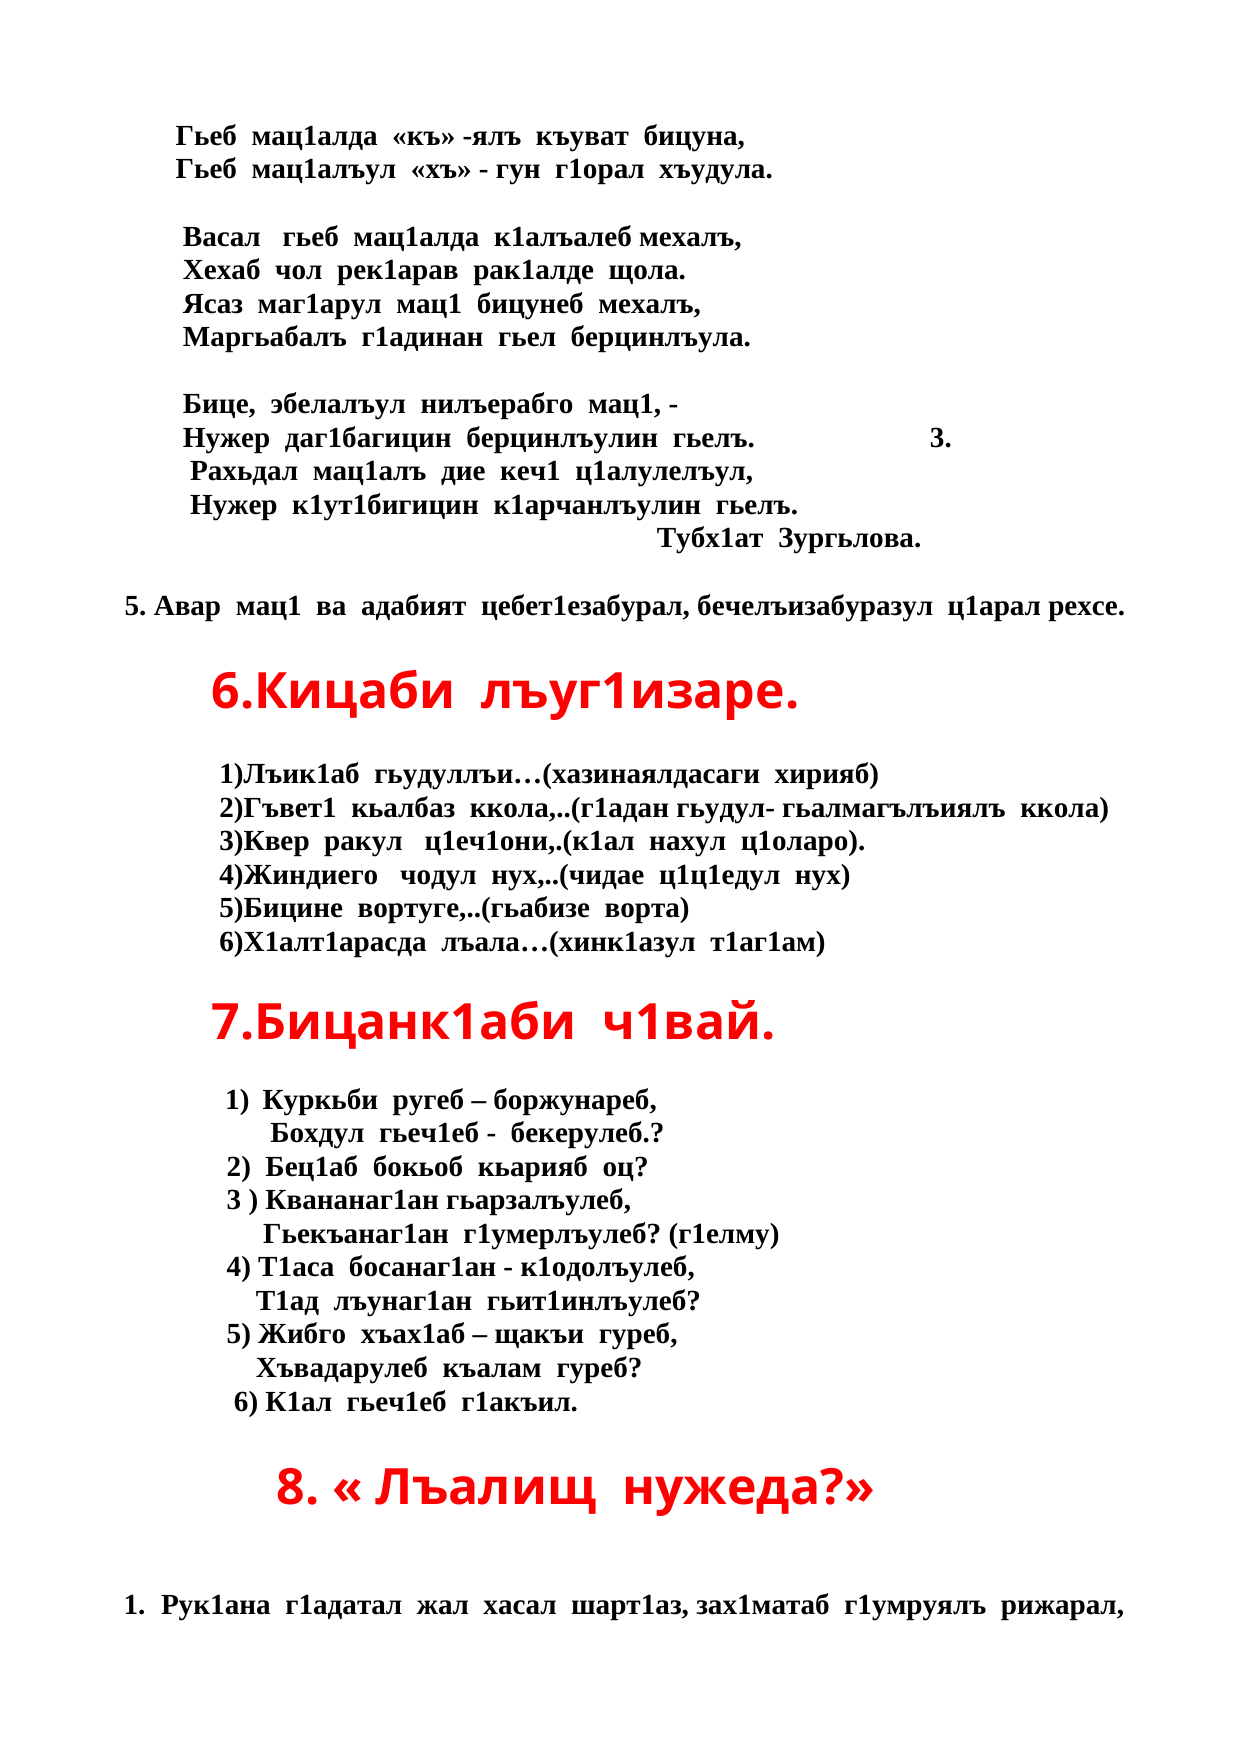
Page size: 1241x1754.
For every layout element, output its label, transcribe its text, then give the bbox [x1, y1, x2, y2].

text 6.Кицаби лъуг1изаре. [29, 655, 1211, 723]
text 5. Авар мац1 ва адабият цебет1езабурал, бечелъизабуразул ц1арал рехсе. [29, 588, 1211, 621]
text Гьеб мац1алъул «хъ» - гун г1орал хъудула. [29, 152, 1211, 185]
text Гьекъанаг1ан г1умерлъулеб? (г1елму) [29, 1216, 1211, 1249]
list Куркьби ругеб – боржунареб, [225, 1082, 1211, 1115]
text Бице, эбелалъул нилъерабго мац1, - [29, 386, 1211, 420]
text Т1ад лъунаг1ан гьит1инлъулеб? [29, 1283, 1211, 1317]
text Бохдул гьеч1еб - бекерулеб.? [29, 1115, 1211, 1149]
text 6) К1ал гьеч1еб г1акъил. [29, 1384, 1211, 1417]
text 3 ) Квананаг1ан гьарзалъулеб, [29, 1182, 1211, 1216]
text 4)Жиндиего чодул нух,..(чидае ц1ц1едул нух) [29, 857, 1211, 891]
list Рук1ана г1адатал жал хасал шарт1аз, зах1матаб г1умруялъ рижарал, [123, 1587, 1211, 1621]
text 1)Лъик1аб гьудуллъи…(хазинаялдасаги хирияб) [29, 756, 1211, 790]
text Васал гьеб мац1алда к1алъалеб мехалъ, [29, 219, 1211, 252]
text Маргьабалъ г1адинан гьел берцинлъула. [29, 319, 1211, 353]
text Тубх1ат Зургьлова. [29, 521, 1211, 554]
text 8. « Лъалищ нужеда?» [29, 1451, 1211, 1519]
text Хъвадарулеб къалам гуреб? [29, 1350, 1211, 1384]
text Хехаб чол рек1арав рак1алде щола. [29, 252, 1211, 286]
text Гьеб мац1алда «къ» -ялъ къуват бицуна, [29, 118, 1211, 152]
text 3)Квер ракул ц1еч1они,.(к1ал нахул ц1оларо). [29, 823, 1211, 857]
text Ясаз маг1арул мац1 бицунеб мехалъ, [29, 286, 1211, 319]
text 6)Х1алт1арасда лъала…(хинк1азул т1аг1ам) [29, 924, 1211, 958]
text 2) Бец1аб бокьоб кьарияб оц? [29, 1149, 1211, 1182]
text 4) Т1аса босанаг1ан - к1одолъулеб, [29, 1249, 1211, 1283]
text Нужер к1ут1бигицин к1арчанлъулин гьелъ. [29, 487, 1211, 521]
text 2)Гъвет1 кьалбаз ккола,..(г1адан гьудул- гьалмагълъиялъ ккола) [29, 790, 1211, 823]
text Рахьдал мац1алъ дие кеч1 ц1алулелъул, [29, 453, 1211, 487]
text 5) Жибго хъах1аб – щакъи гуреб, [29, 1317, 1211, 1350]
text 5)Бицине вортуге,..(гьабизе ворта) [29, 891, 1211, 924]
text Нужер даг1багицин берцинлъулин гьелъ. 3. [29, 420, 1211, 453]
text 7.Бицанк1аби ч1вай. [29, 986, 1211, 1054]
